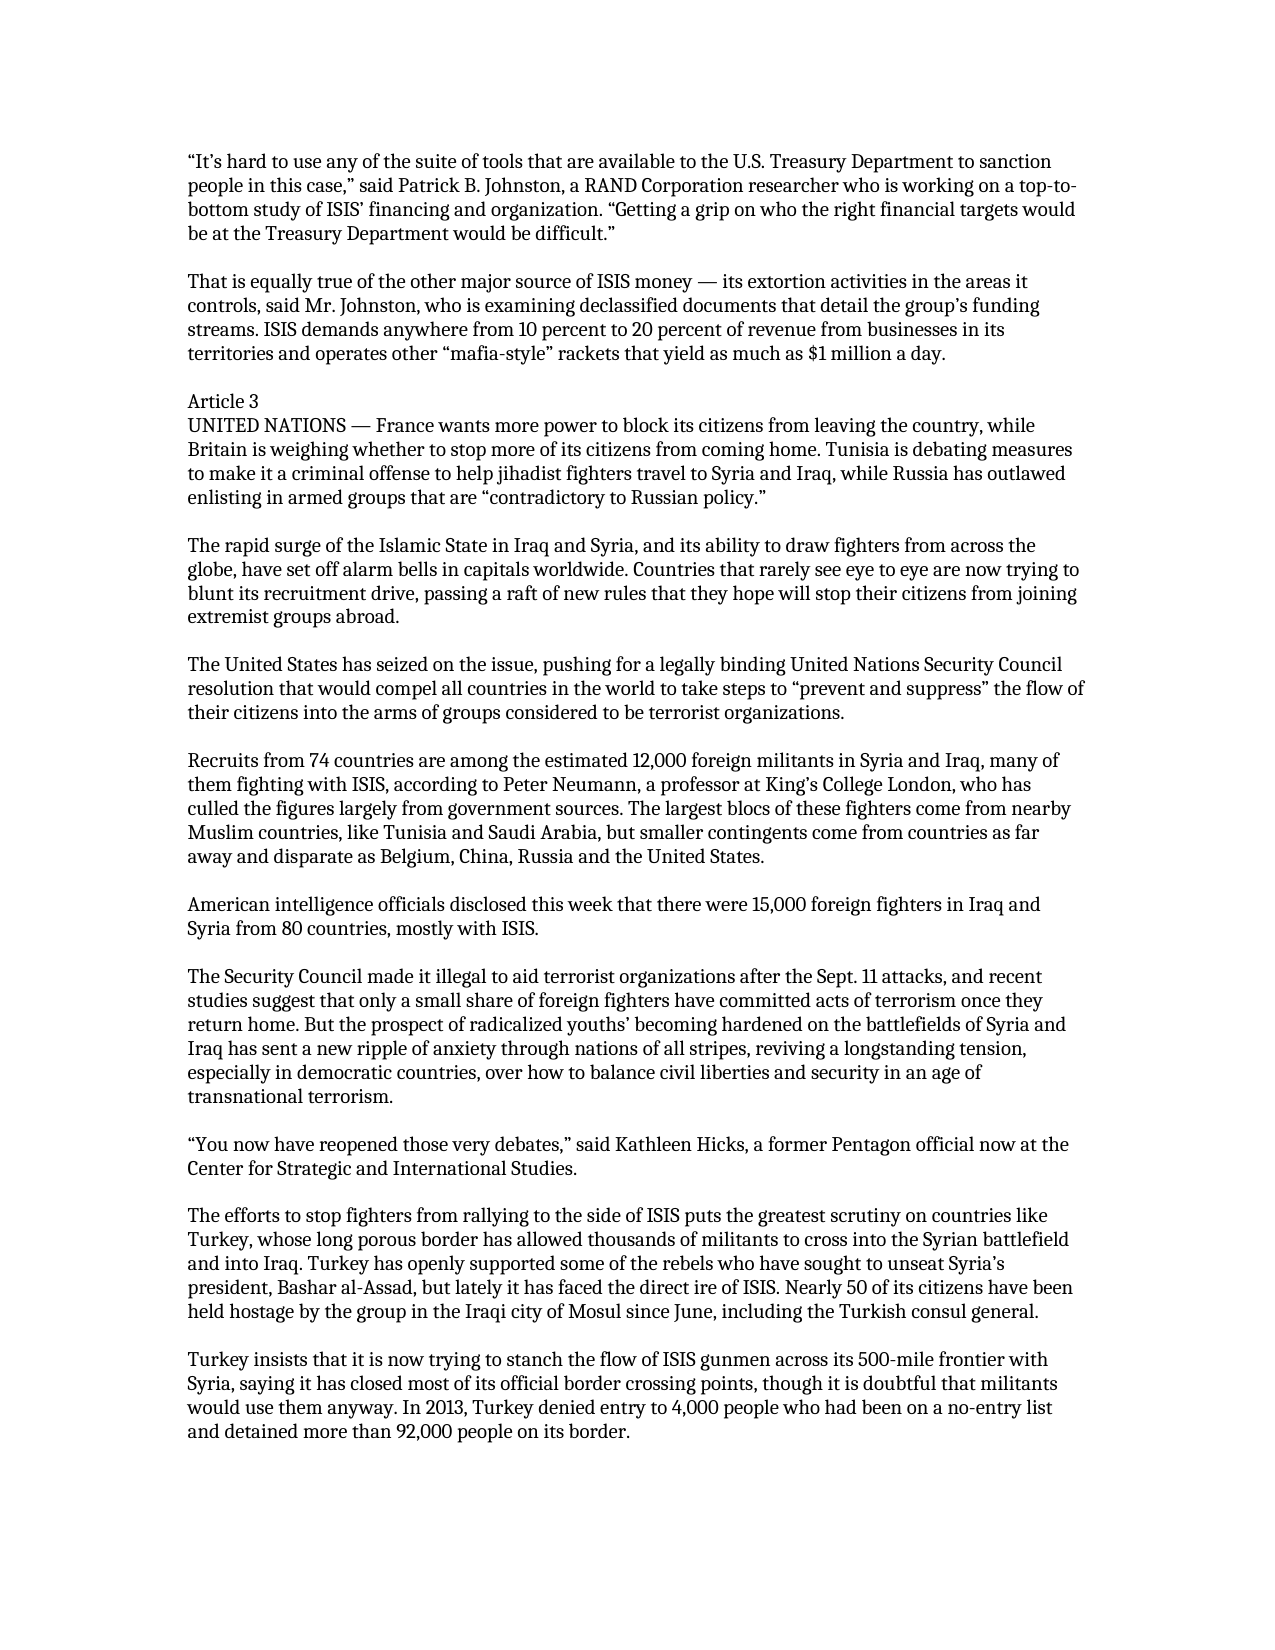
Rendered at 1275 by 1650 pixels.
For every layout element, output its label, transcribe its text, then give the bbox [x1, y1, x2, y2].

text Article 3 [187, 389, 1087, 413]
text The Security Council made it illegal to aid terrorist organizations after the Sept. 11 attacks, and recent studies suggest that only a small share of foreign fighters have committed acts of terrorism once they return home. But the prospect of radicalized youths’ becoming hardened on the battlefields of Syria and Iraq has sent a new ripple of anxiety through nations of all stripes, reviving a longstanding tension, especially in democratic countries, over how to balance civil liberties and security in an age of transnational terrorism. [187, 964, 1087, 1108]
text The efforts to stop fighters from rallying to the side of ISIS puts the greatest scrutiny on countries like Turkey, whose long porous border has allowed thousands of militants to cross into the Syrian battlefield and into Iraq. Turkey has openly supported some of the rebels who have sought to unseat Syria’s president, Bashar al-Assad, but lately it has faced the direct ire of ISIS. Nearly 50 of its citizens have been held hostage by the group in the Iraqi city of Mosul since June, including the Turkish consul general. [187, 1204, 1087, 1324]
text UNITED NATIONS — France wants more power to block its citizens from leaving the country, while Britain is weighing whether to stop more of its citizens from coming home. Tunisia is debating measures to make it a criminal offense to help jihadist fighters travel to Syria and Iraq, while Russia has outlawed enlisting in armed groups that are “contradictory to Russian policy.” [187, 413, 1087, 509]
text That is equally true of the other major source of ISIS money — its extortion activities in the areas it controls, said Mr. Johnston, who is examining declassified documents that detail the group’s funding streams. ISIS demands anywhere from 10 percent to 20 percent of revenue from businesses in its territories and operates other “mafia-style” rackets that yield as much as $1 million a day. [187, 270, 1087, 366]
text Recruits from 74 countries are among the estimated 12,000 foreign militants in Syria and Iraq, many of them fighting with ISIS, according to Peter Neumann, a professor at King’s College London, who has culled the figures largely from government sources. The largest blocs of these fighters come from nearby Muslim countries, like Tunisia and Saudi Arabia, but smaller contingents come from countries as far away and disparate as Belgium, China, Russia and the United States. [187, 749, 1087, 869]
text “You now have reopened those very debates,” said Kathleen Hicks, a former Pentagon official now at the Center for Strategic and International Studies. [187, 1132, 1087, 1180]
text The rapid surge of the Islamic State in Iraq and Syria, and its ability to draw fighters from across the globe, have set off alarm bells in capitals worldwide. Countries that rarely see eye to eye are now trying to blunt its recruitment drive, passing a raft of new rules that they hope will stop their citizens from joining extremist groups abroad. [187, 533, 1087, 629]
text American intelligence officials disclosed this week that there were 15,000 foreign fighters in Iraq and Syria from 80 countries, mostly with ISIS. [187, 893, 1087, 941]
text Turkey insists that it is now trying to stanch the flow of ISIS gunmen across its 500-mile frontier with Syria, saying it has closed most of its official border crossing points, though it is doubtful that militants would use them anyway. In 2013, Turkey denied entry to 4,000 people who had been on a no-entry list and detained more than 92,000 people on its border. [187, 1348, 1087, 1444]
text The United States has seized on the issue, pushing for a legally binding United Nations Security Council resolution that would compel all countries in the world to take steps to “prevent and suppress” the flow of their citizens into the arms of groups considered to be terrorist organizations. [187, 653, 1087, 725]
text “It’s hard to use any of the suite of tools that are available to the U.S. Treasury Department to sanction people in this case,” said Patrick B. Johnston, a RAND Corporation researcher who is working on a top-to-bottom study of ISIS’ financing and organization. “Getting a grip on who the right financial targets would be at the Treasury Department would be difficult.” [187, 150, 1087, 246]
